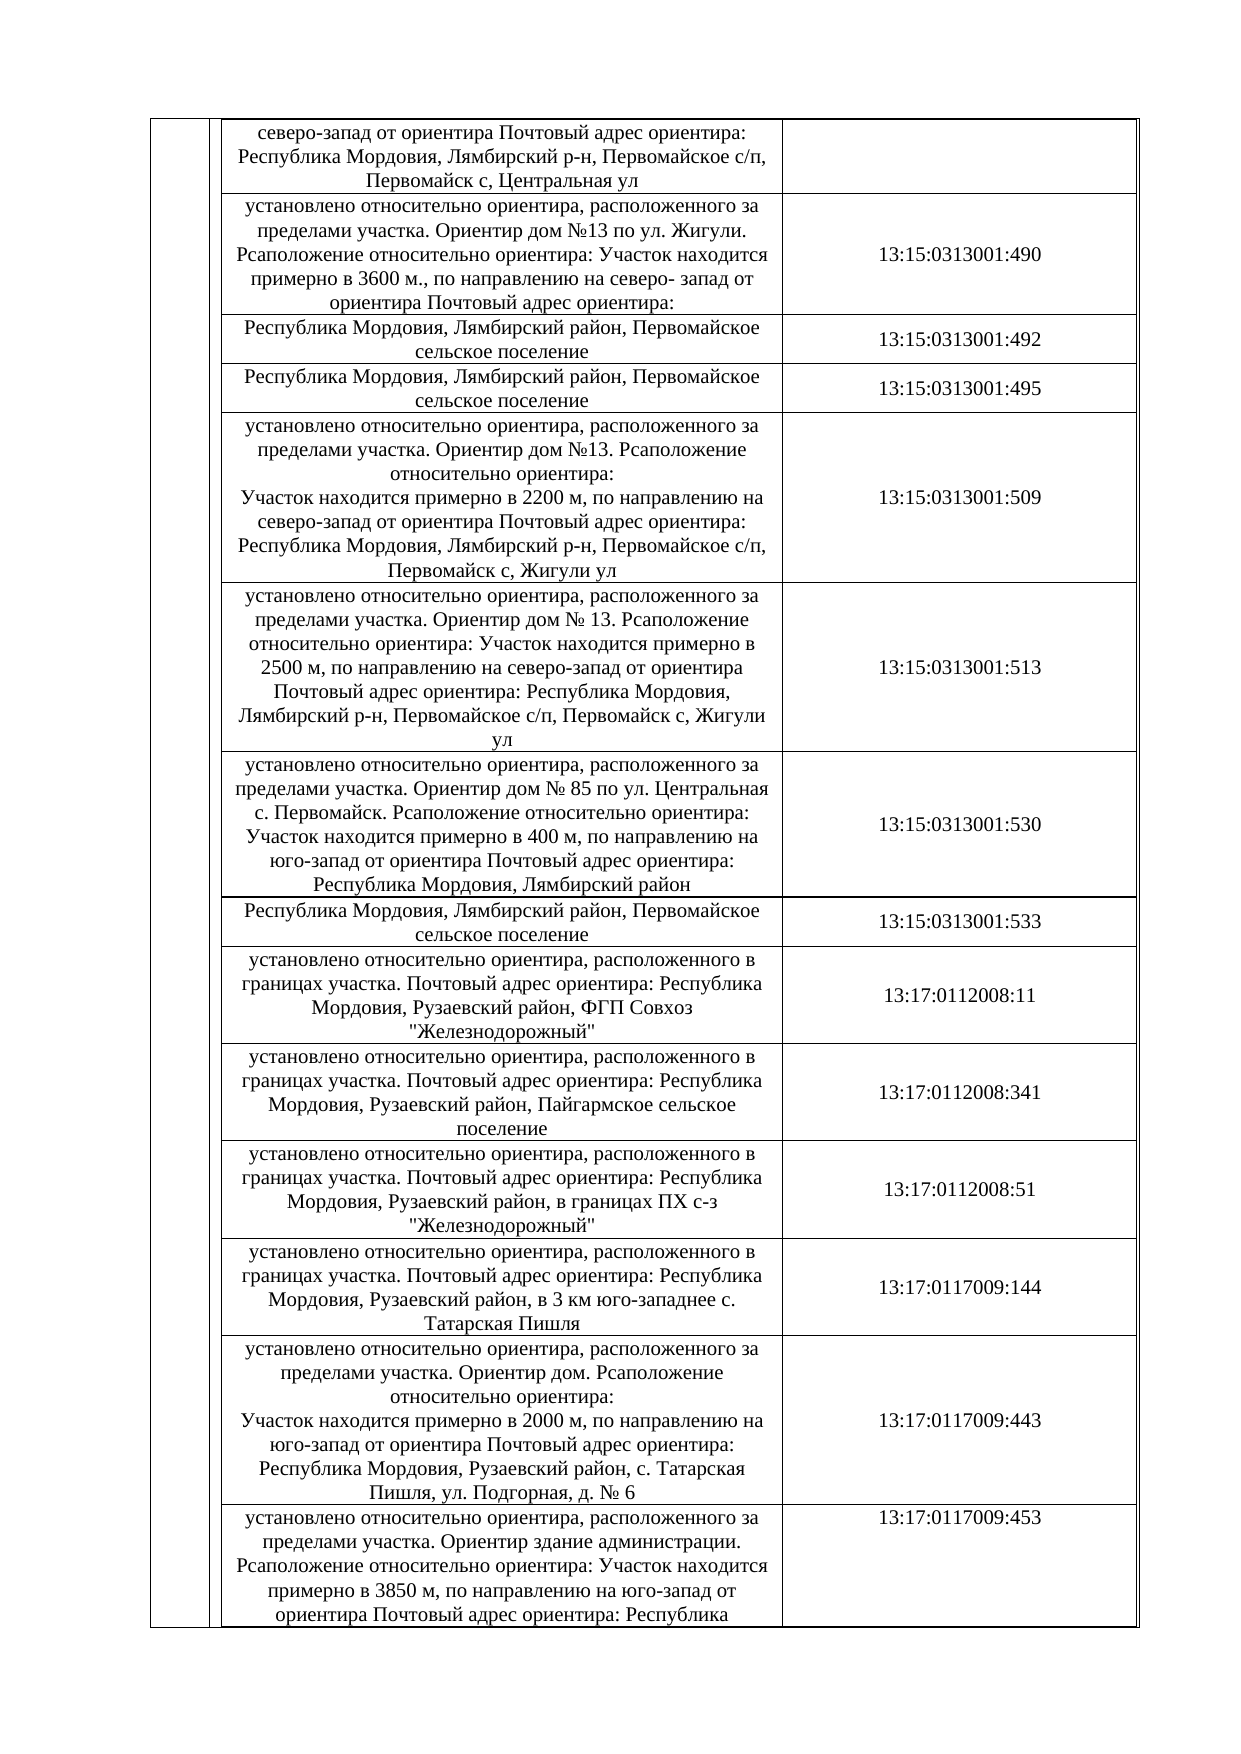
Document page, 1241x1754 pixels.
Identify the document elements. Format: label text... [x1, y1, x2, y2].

table_cell [783, 315, 1136, 363]
table_cell 3 [151, 119, 209, 1627]
table_cell [222, 364, 782, 412]
table_cell [783, 1336, 1136, 1504]
table_cell [222, 1505, 782, 1626]
table_cell [783, 413, 1136, 582]
table_cell [222, 120, 782, 193]
table_cell [222, 315, 782, 363]
table_cell [783, 752, 1136, 896]
table_cell [783, 364, 1136, 412]
table_cell [222, 947, 782, 1043]
table_cell [783, 1505, 1136, 1626]
table_cell [222, 898, 782, 946]
table_cell [783, 583, 1136, 751]
table_cell [222, 1336, 782, 1504]
table_cell [222, 752, 782, 896]
table_cell [222, 194, 782, 314]
table_cell [783, 1239, 1136, 1335]
table_cell [222, 583, 782, 751]
table_cell [222, 1141, 782, 1238]
table_cell [783, 947, 1136, 1043]
table_cell [783, 1044, 1136, 1140]
table_cell [783, 194, 1136, 314]
table_cell [783, 1141, 1136, 1238]
table_cell [222, 1239, 782, 1335]
table_cell [222, 1044, 782, 1140]
table_cell [783, 898, 1136, 946]
table_cell [222, 413, 782, 582]
table_cell [210, 119, 221, 1627]
table_cell [783, 120, 1136, 193]
